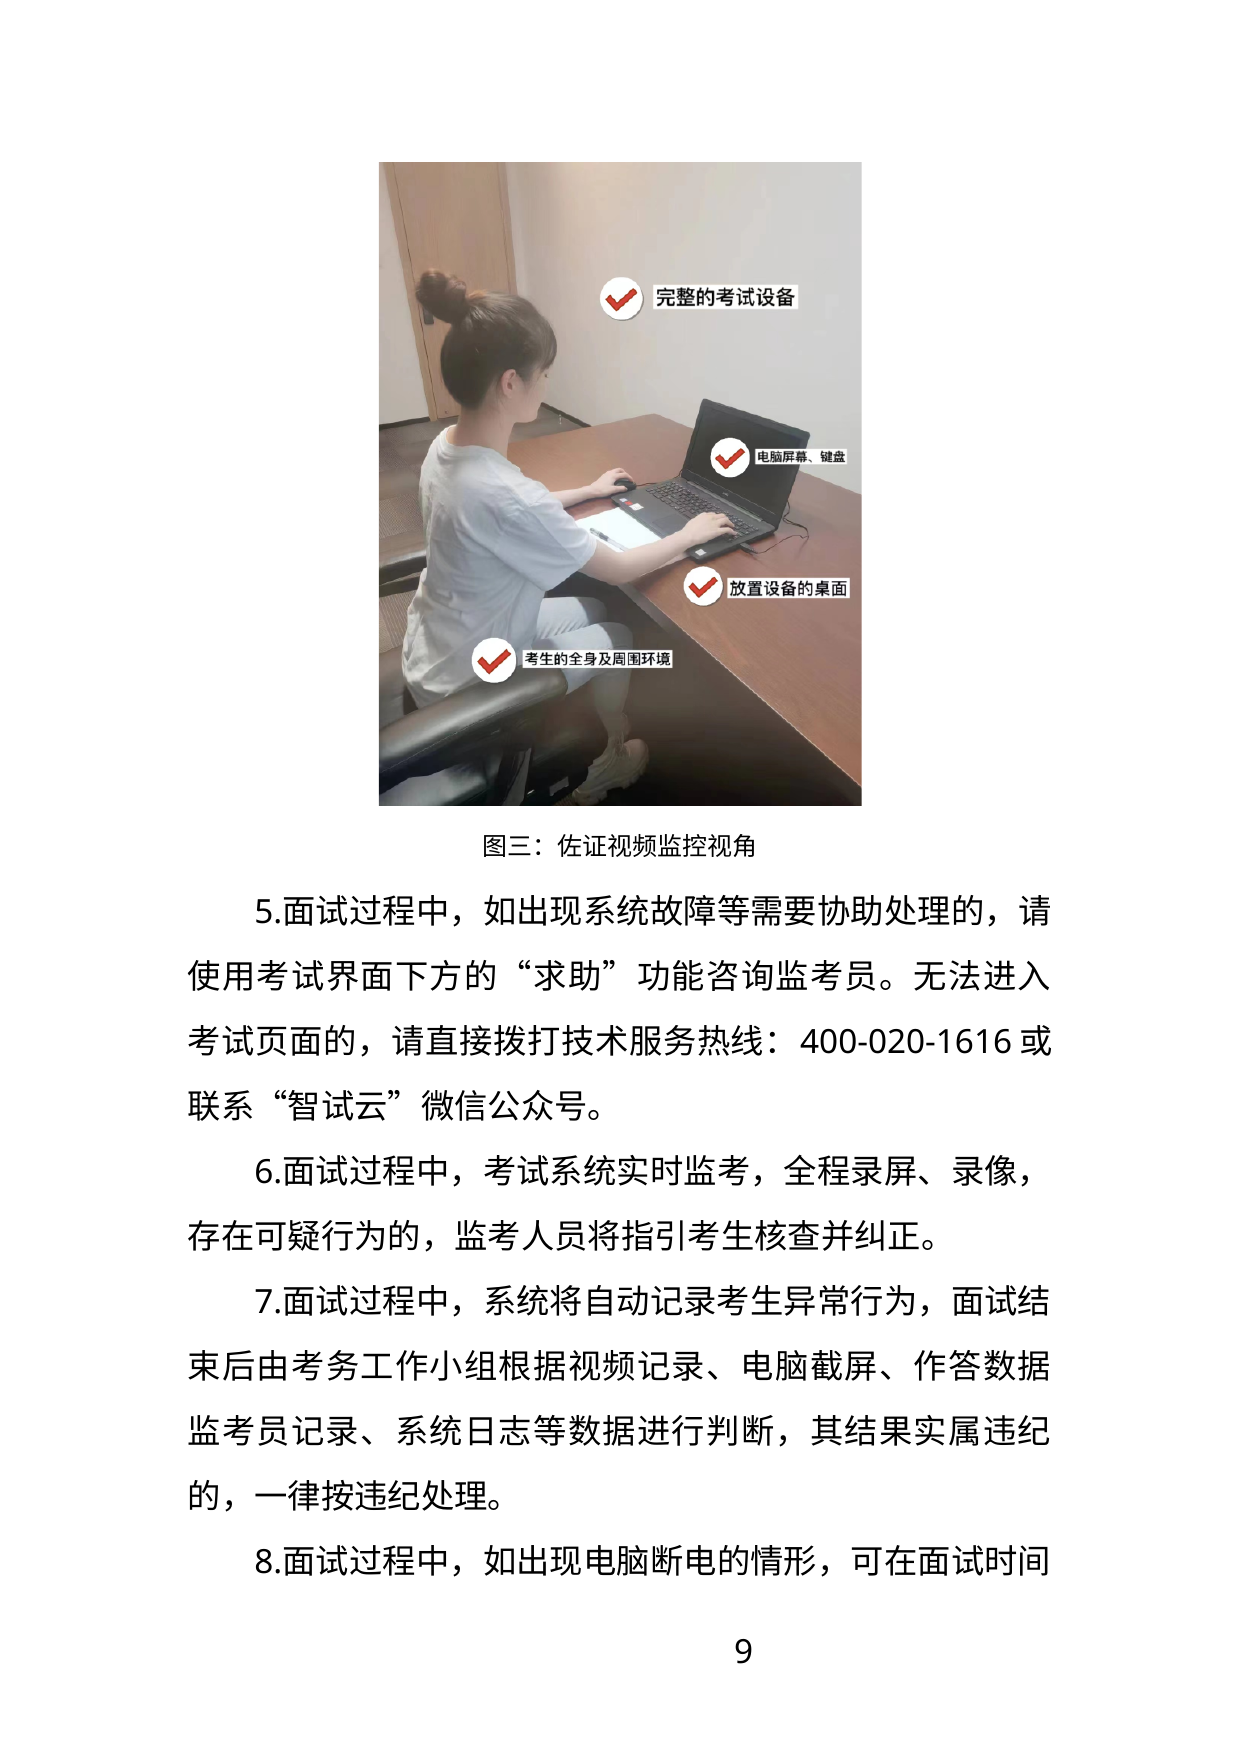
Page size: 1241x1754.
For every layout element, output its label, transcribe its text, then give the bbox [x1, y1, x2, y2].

text 图三：佐证视频监控视角 [187, 812, 1053, 877]
picture [378, 162, 862, 806]
text 6.面试过程中，考试系统实时监考，全程录屏、录像，存在可疑行为的，监考人员将指引考生核查并纠正。 [187, 1137, 1053, 1267]
text 5.面试过程中，如出现系统故障等需要协助处理的，请使用考试界面下方的“求助”功能咨询监考员。无法进入考试页面的，请直接拨打技术服务热线：400-020-1616或联系“智试云”微信公众号。 [187, 877, 1053, 1137]
text 7.面试过程中，系统将自动记录考生异常行为，面试结束后由考务工作小组根据视频记录、电脑截屏、作答数据、监考员记录、系统日志等数据进行判断，其结果实属违纪的，一律按违纪处理。 [187, 1267, 1053, 1527]
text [187, 1527, 1053, 1592]
